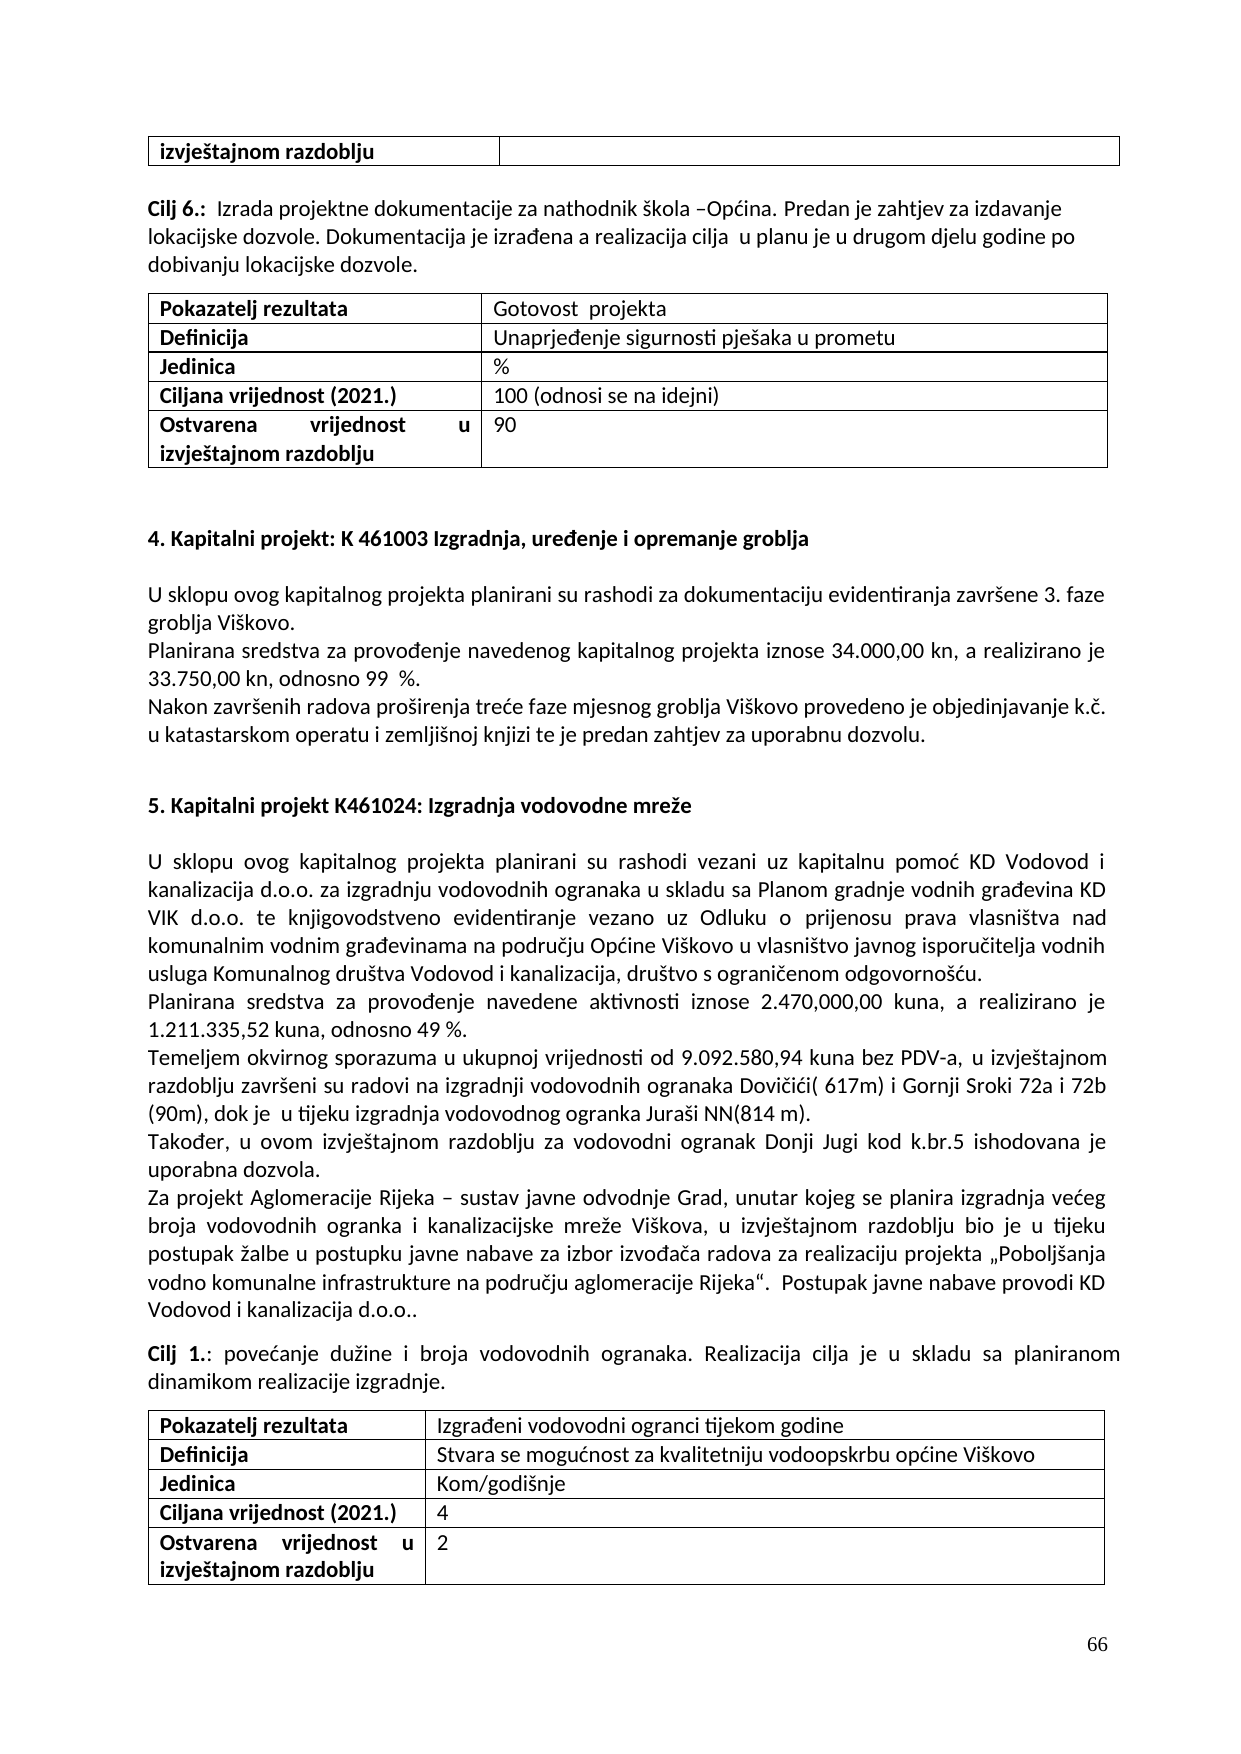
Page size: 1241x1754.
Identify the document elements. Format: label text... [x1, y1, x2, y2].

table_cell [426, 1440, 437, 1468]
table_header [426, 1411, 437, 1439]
text Cilj 6.: Izrada projektne dokumentacije za nathodnik škola –Općina. Predan je zahtjev za izdavanje lokacijske dozvole. Dokumentacija je izrađena a realizacija cilja u planu je u drugom djelu godine po dobivanju lokacijske dozvole. [148, 194, 1107, 278]
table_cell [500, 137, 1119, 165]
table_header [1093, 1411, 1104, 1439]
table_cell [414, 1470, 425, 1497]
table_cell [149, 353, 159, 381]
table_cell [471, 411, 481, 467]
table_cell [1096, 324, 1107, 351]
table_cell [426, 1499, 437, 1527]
text Planirana sredstva za provođenje navedene aktivnosti iznose 2.470,000,00 kuna, a realizirano je 1.211.335,52 kuna, odnosno 49 %. [148, 987, 1107, 1043]
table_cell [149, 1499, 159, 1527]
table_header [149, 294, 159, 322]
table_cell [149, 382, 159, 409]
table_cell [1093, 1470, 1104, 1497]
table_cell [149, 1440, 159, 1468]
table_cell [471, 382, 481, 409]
text Cilj 1.: povećanje dužine i broja vodovodnih ogranaka. Realizacija cilja je u skladu sa planiranom dinamikom realizacije izgradnje. [148, 1339, 1122, 1395]
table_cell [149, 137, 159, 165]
text Za projekt Aglomeracije Rijeka – sustav javne odvodnje Grad, unutar kojeg se planira izgradnja većeg broja vodovodnih ogranka i kanalizacijske mreže Viškova, u izvještajnom razdoblju bio je u tijeku postupak žalbe u postupku javne nabave za izbor izvođača radova za realizaciju projekta „Poboljšanja vodno komunalne infrastrukture na području aglomeracije Rijeka“. Postupak javne nabave provodi KD Vodovod i kanalizacija d.o.o.. [148, 1183, 1107, 1324]
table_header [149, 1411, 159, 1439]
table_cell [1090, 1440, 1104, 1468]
text 5. Kapitalni projekt K461024: Izgradnja vodovodne mreže [148, 791, 1107, 819]
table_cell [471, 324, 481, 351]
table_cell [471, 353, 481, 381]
text Planirana sredstva za provođenje navedenog kapitalnog projekta iznose 34.000,00 kn, a realizirano je 33.750,00 kn, odnosno 99 %. [148, 636, 1107, 692]
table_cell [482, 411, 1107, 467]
text U sklopu ovog kapitalnog projekta planirani su rashodi vezani uz kapitalnu pomoć KD Vodovod i kanalizacija d.o.o. za izgradnju vodovodnih ogranaka u skladu sa Planom gradnje vodnih građevina KD VIK d.o.o. te knjigovodstveno evidentiranje vezano uz Odluku o prijenosu prava vlasništva nad komunalnim vodnim građevinama na području Općine Viškovo u vlasništvo javnog isporučitelja vodnih usluga Komunalnog društva Vodovod i kanalizacija, društvo s ograničenom odgovornošću. [148, 847, 1107, 987]
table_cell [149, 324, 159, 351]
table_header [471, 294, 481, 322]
text 4. Kapitalni projekt: K 461003 Izgradnja, uređenje i opremanje groblja [148, 524, 1107, 552]
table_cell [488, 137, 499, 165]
text Također, u ovom izvještajnom razdoblju za vodovodni ogranak Donji Jugi kod k.br.5 ishodovana je uporabna dozvola. [148, 1127, 1107, 1183]
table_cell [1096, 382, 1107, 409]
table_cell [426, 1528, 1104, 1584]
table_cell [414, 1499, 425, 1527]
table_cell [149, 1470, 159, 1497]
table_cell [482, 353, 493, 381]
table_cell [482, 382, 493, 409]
text Nakon završenih radova proširenja treće faze mjesnog groblja Viškovo provedeno je objedinjavanje k.č. u katastarskom operatu i zemljišnoj knjizi te je predan zahtjev za uporabnu dozvolu. [148, 692, 1107, 748]
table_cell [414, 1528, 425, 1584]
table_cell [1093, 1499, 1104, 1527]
text U sklopu ovog kapitalnog projekta planirani su rashodi za dokumentaciju evidentiranja završene 3. faze groblja Viškovo. [148, 580, 1107, 636]
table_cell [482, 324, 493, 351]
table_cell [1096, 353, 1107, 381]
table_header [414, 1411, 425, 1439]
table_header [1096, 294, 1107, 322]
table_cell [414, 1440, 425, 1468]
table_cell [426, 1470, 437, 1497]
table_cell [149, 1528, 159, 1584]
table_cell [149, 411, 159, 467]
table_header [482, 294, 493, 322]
text Temeljem okvirnog sporazuma u ukupnoj vrijednosti od 9.092.580,94 kuna bez PDV-a, u izvještajnom razdoblju završeni su radovi na izgradnji vodovodnih ogranaka Dovičići( 617m) i Gornji Sroki 72a i 72b (90m), dok je u tijeku izgradnja vodovodnog ogranka Juraši NN(814 m). [148, 1043, 1107, 1127]
